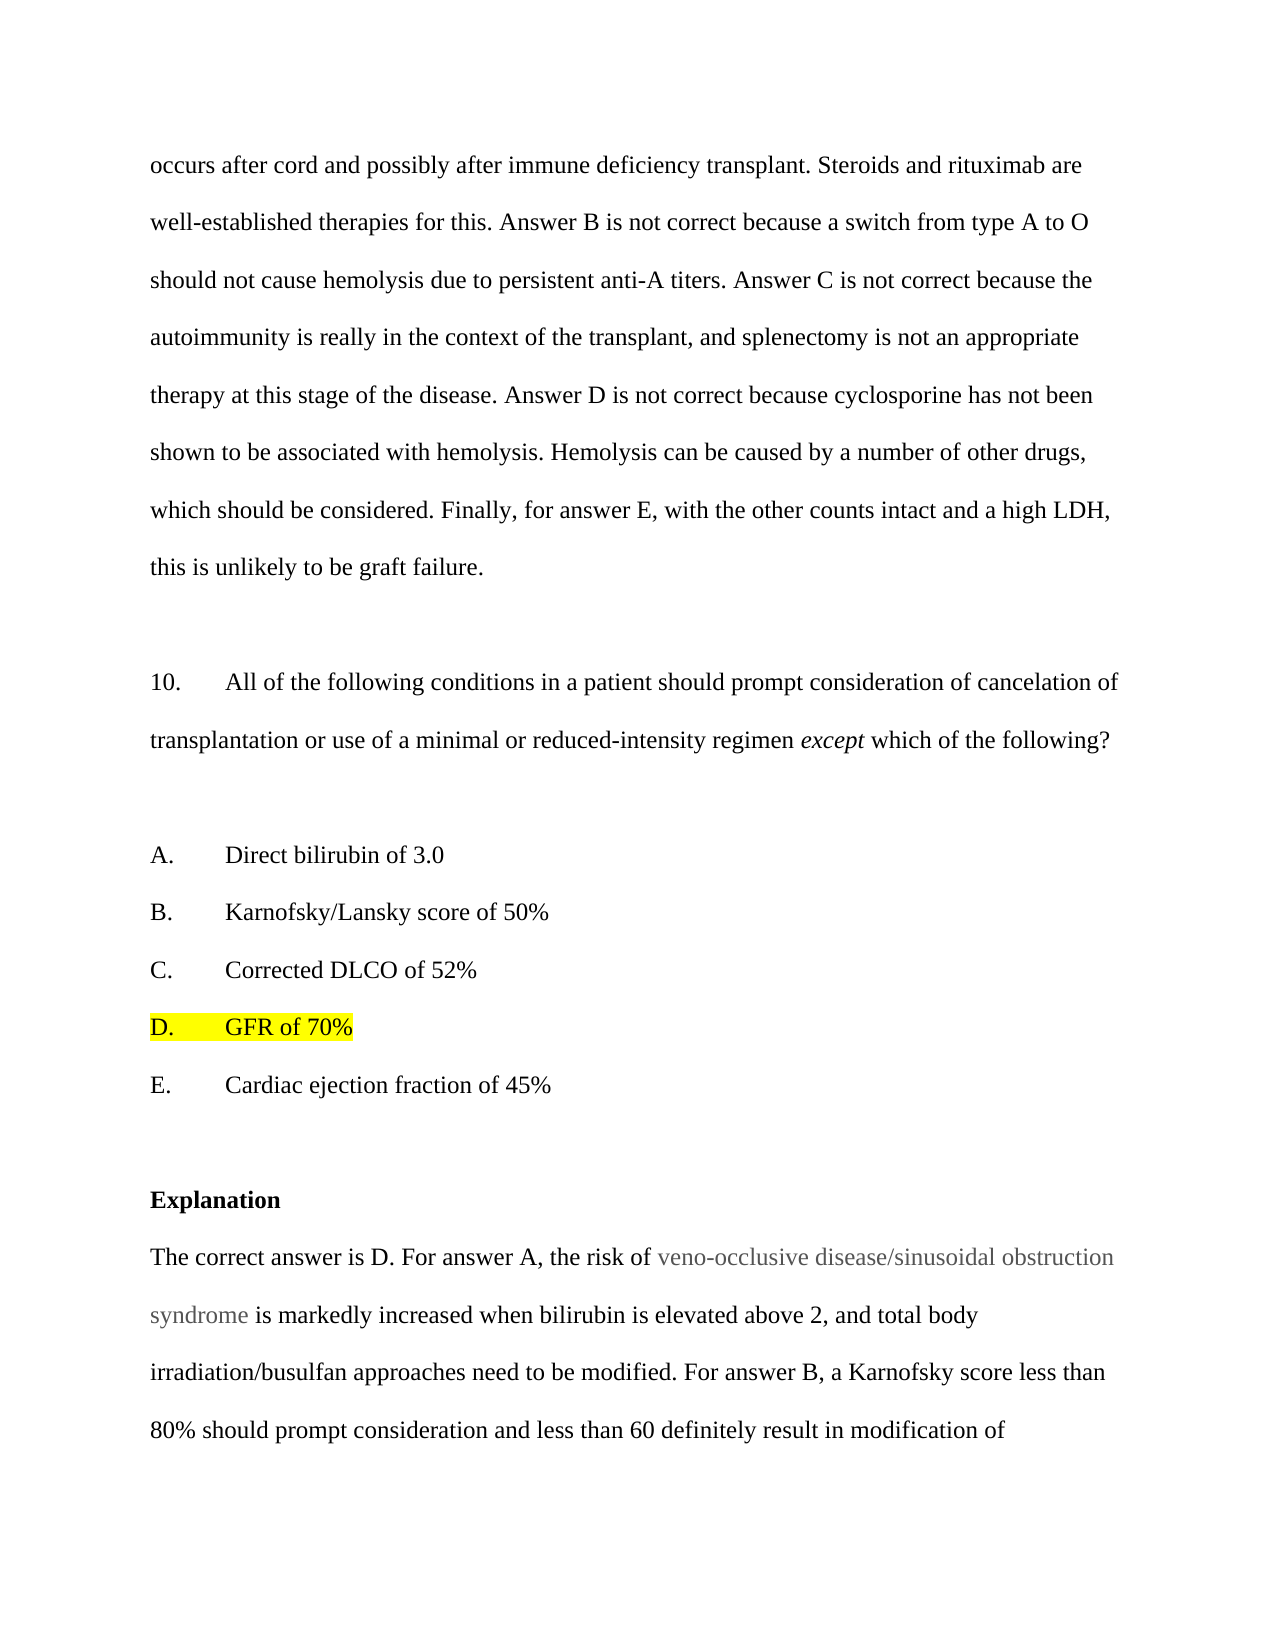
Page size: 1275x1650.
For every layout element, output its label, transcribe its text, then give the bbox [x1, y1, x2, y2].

text 10. All of the following conditions in a patient should prompt consideration of cancelation of transplantation or use of a minimal or reduced-intensity regimen except which of the following? [150, 667, 1125, 754]
text B. Karnofsky/Lansky score of 50% [150, 897, 1125, 926]
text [150, 1242, 1125, 1444]
text Explanation [150, 1185, 1125, 1214]
text D. GFR of 70% [150, 1012, 1125, 1041]
text A. Direct bilirubin of 3.0 [150, 840, 1125, 869]
text E. Cardiac ejection fraction of 45% [150, 1070, 1125, 1099]
text C. Corrected DLCO of 52% [150, 955, 1125, 984]
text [150, 150, 1125, 581]
